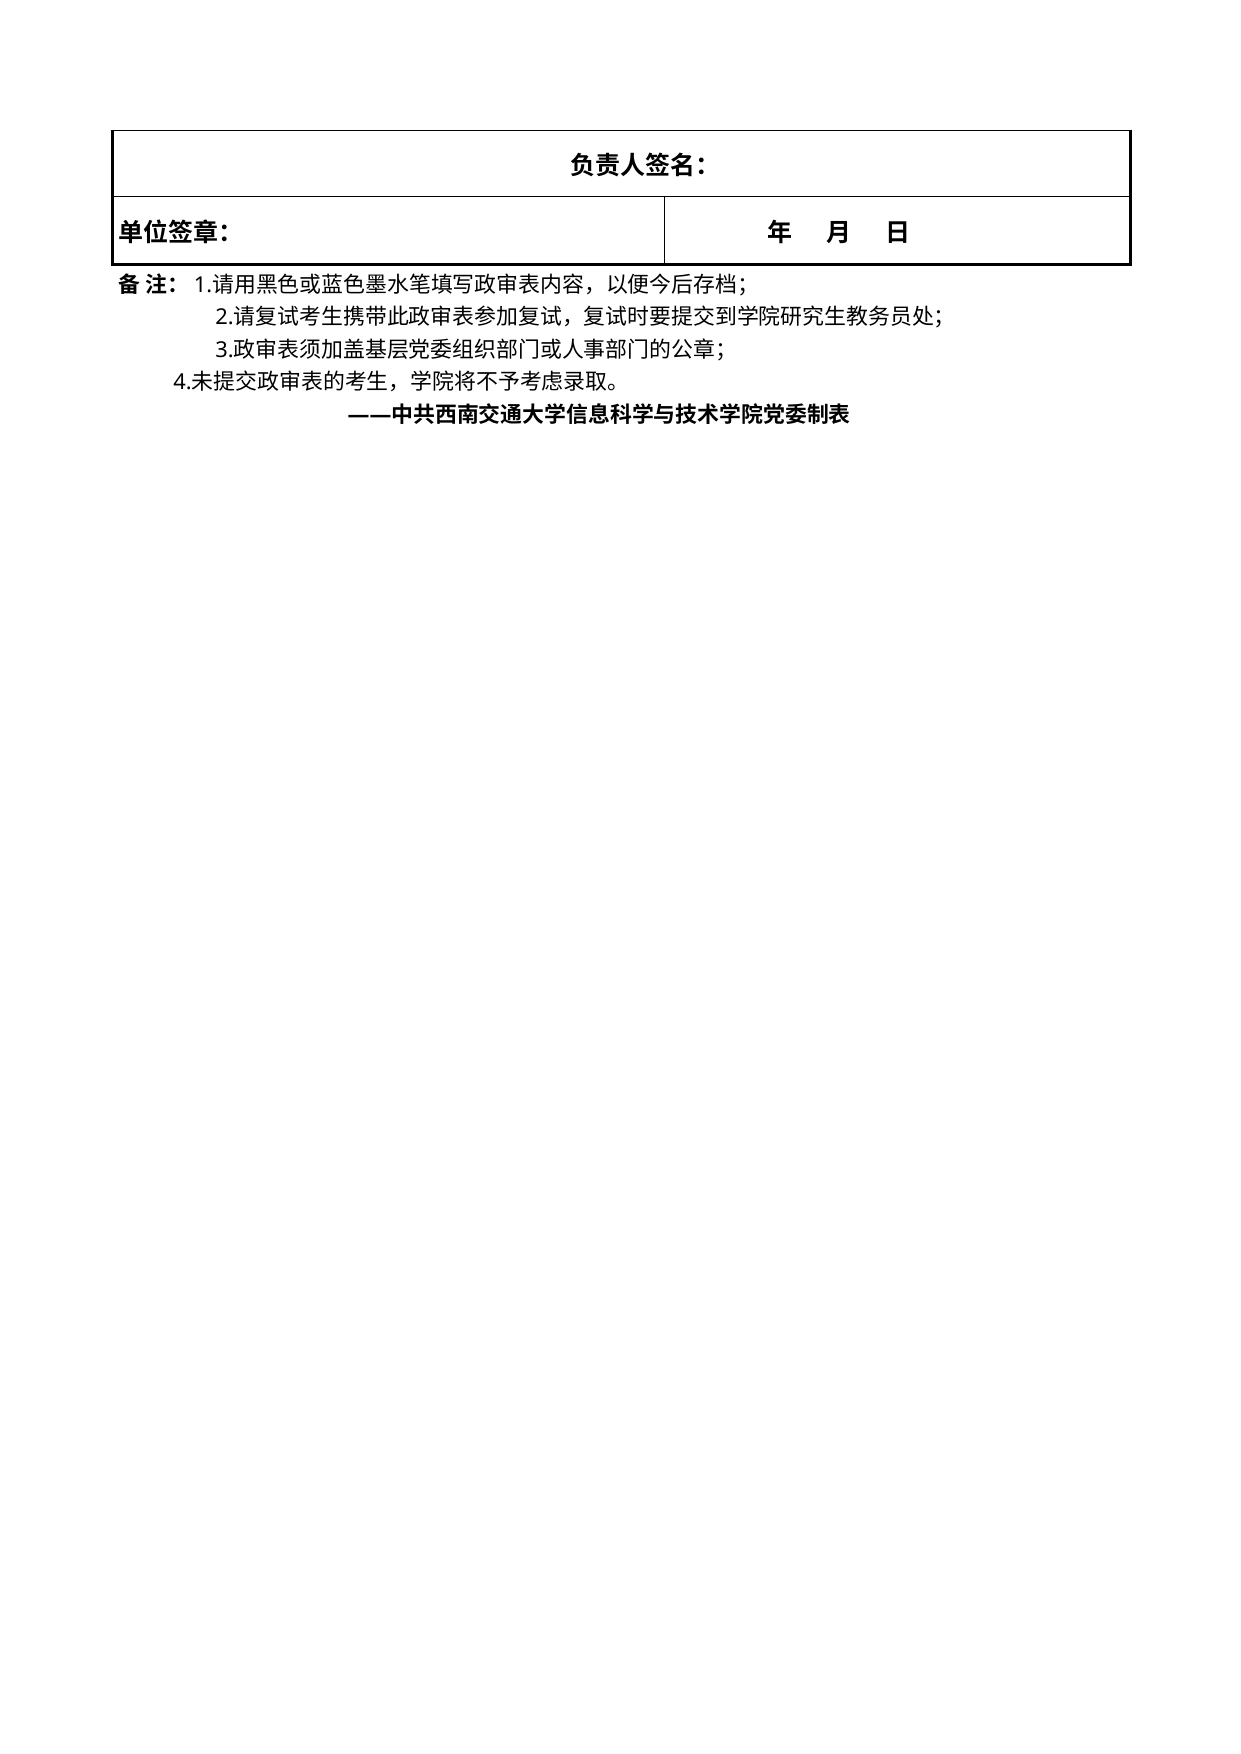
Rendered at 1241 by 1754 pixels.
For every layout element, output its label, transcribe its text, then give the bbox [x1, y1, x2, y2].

text 4.未提交政审表的考生，学院将不予考虑录取。 [128, 364, 1122, 396]
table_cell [114, 131, 1129, 196]
text ——中共西南交通大学信息科学与技术学院党委制表 [128, 396, 1122, 429]
table_cell 年 月 日 [665, 197, 1129, 263]
text 3.政审表须加盖基层党委组织部门或人事部门的公章； [128, 331, 1122, 364]
text 备 注： 1.请用黑色或蓝色墨水笔填写政审表内容，以便今后存档； [118, 266, 1122, 299]
table_cell 单位签章： [114, 197, 664, 263]
text 2.请复试考生携带此政审表参加复试，复试时要提交到学院研究生教务员处； [128, 299, 1122, 331]
